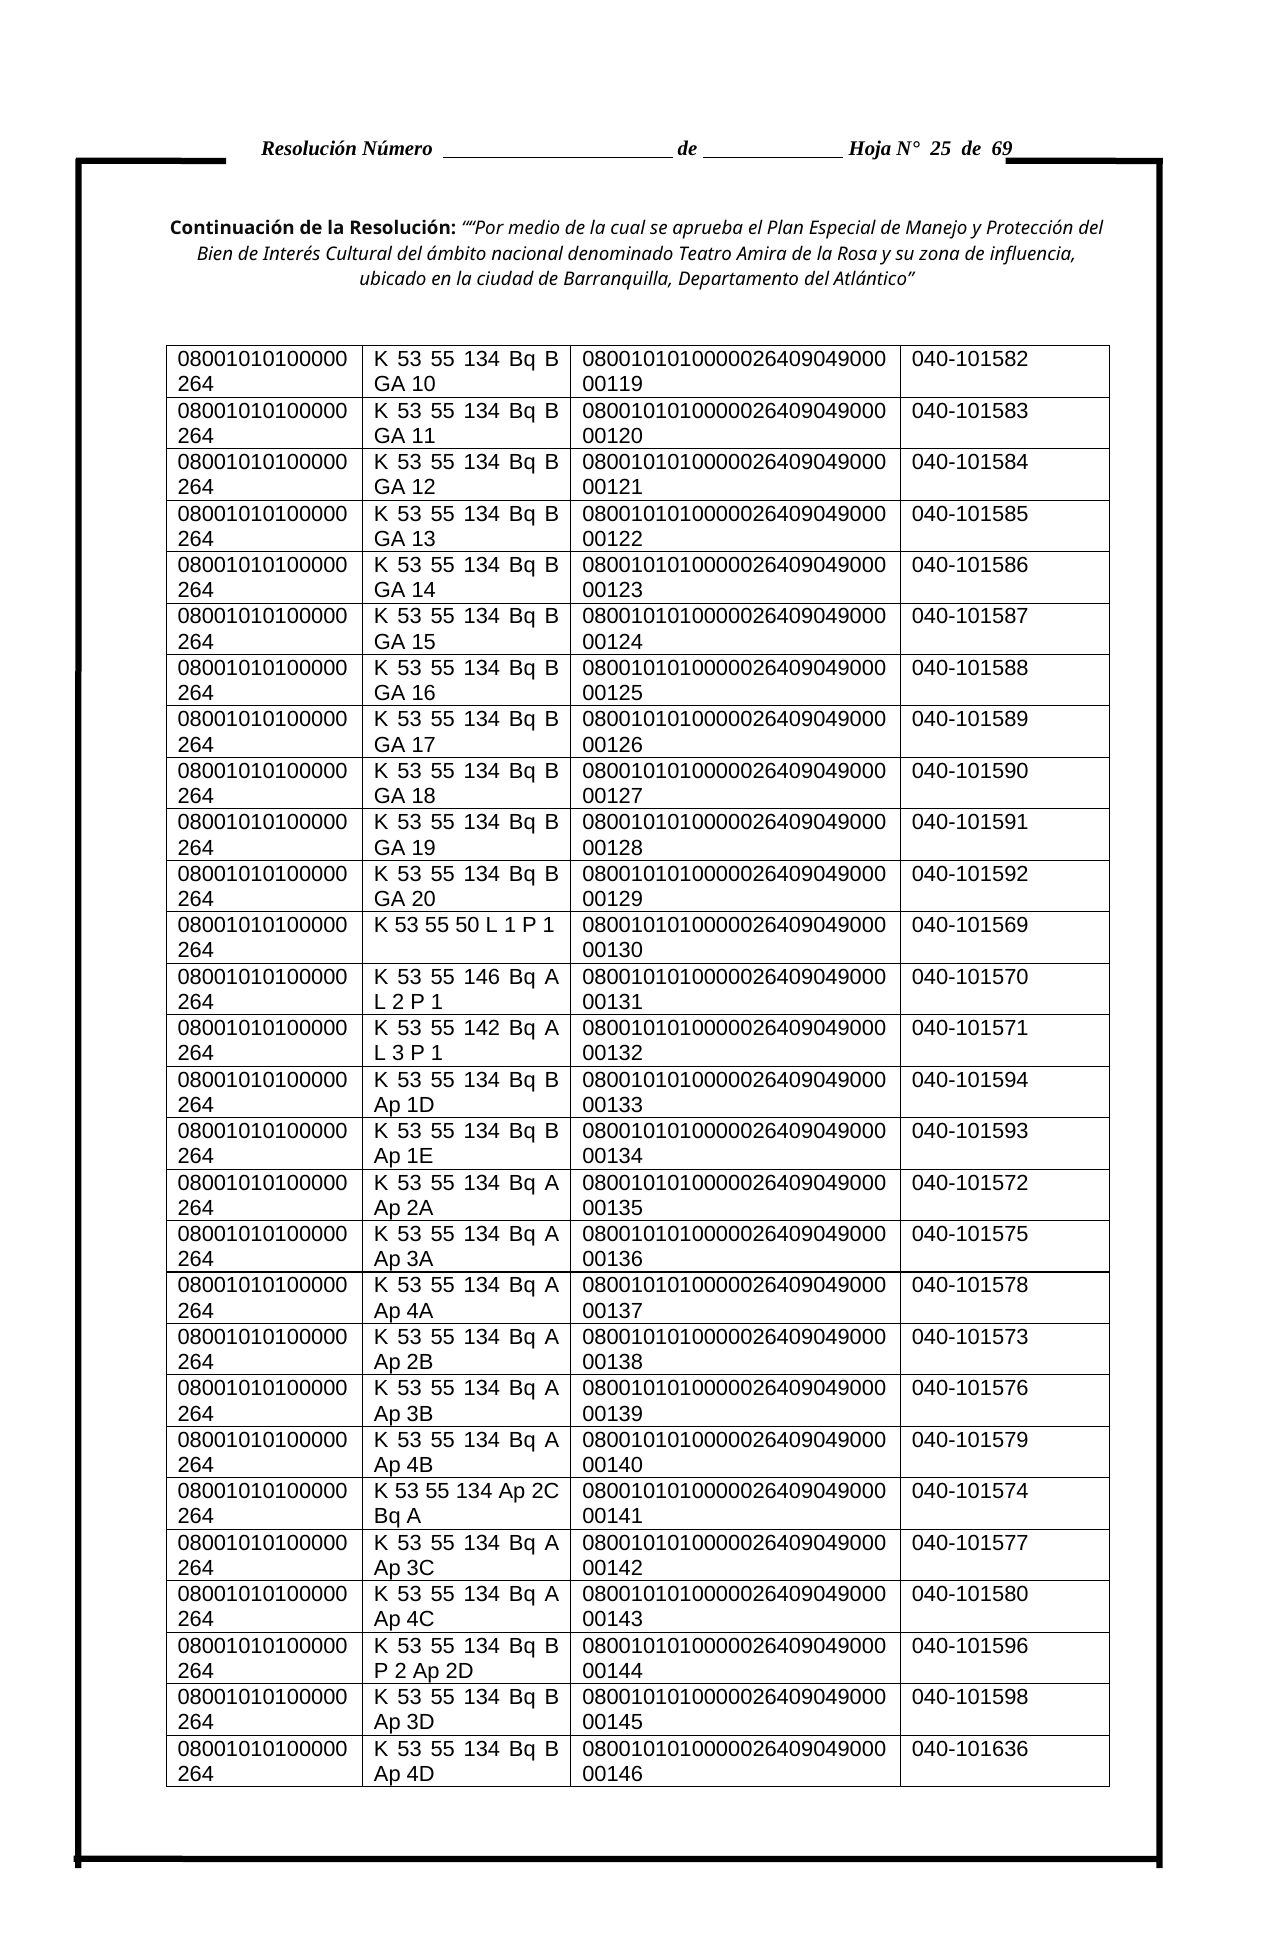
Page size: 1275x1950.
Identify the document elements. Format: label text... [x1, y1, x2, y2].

table_cell 080010101000002640904900000144 [571, 1633, 900, 1683]
table_cell 080010101000002640904900000135 [571, 1170, 900, 1220]
table_cell 040-101586 [901, 552, 1109, 602]
table_cell 080010101000002640904900000129 [571, 861, 900, 911]
table_cell K 53 55 134 Bq B GA 14 [363, 552, 570, 602]
table_cell K 53 55 134 Bq B GA 15 [363, 604, 570, 654]
table_cell K 53 55 134 Bq B GA 13 [363, 501, 570, 551]
table_cell K 53 55 134 Bq B GA 17 [363, 706, 570, 757]
table_cell 080010101000002640904900000143 [571, 1581, 900, 1632]
table_cell 040-101592 [901, 861, 1109, 911]
table_cell K 53 55 134 Bq A Ap 3A [363, 1221, 570, 1271]
table_cell K 53 55 134 Bq A Ap 3C [363, 1530, 570, 1580]
table_cell 08001010100000264 [167, 346, 362, 397]
table_cell 08001010100000264 [167, 1118, 362, 1168]
table_cell 080010101000002640904900000142 [571, 1530, 900, 1580]
table_cell 040-101577 [901, 1530, 1109, 1580]
table_cell 040-101572 [901, 1170, 1109, 1220]
table_cell K 53 55 134 Bq B GA 12 [363, 449, 570, 499]
table_cell K 53 55 134 Bq B P 2 Ap 2D [363, 1633, 570, 1683]
table_cell 080010101000002640904900000145 [571, 1684, 900, 1734]
table_cell 040-101594 [901, 1067, 1109, 1117]
table_cell K 53 55 134 Bq A Ap 4A [363, 1273, 570, 1323]
table_cell 080010101000002640904900000128 [571, 809, 900, 860]
table_cell K 53 55 134 Bq B Ap 1E [363, 1118, 570, 1168]
table_cell 08001010100000264 [167, 706, 362, 757]
table_cell 040-101590 [901, 758, 1109, 808]
table_cell 08001010100000264 [167, 1015, 362, 1066]
table_cell 08001010100000264 [167, 1324, 362, 1374]
table_cell 08001010100000264 [167, 501, 362, 551]
table_cell 08001010100000264 [167, 1478, 362, 1529]
table_cell K 53 55 146 Bq A L 2 P 1 [363, 964, 570, 1014]
table_cell 080010101000002640904900000125 [571, 655, 900, 705]
table_cell 040-101574 [901, 1478, 1109, 1529]
table_cell 080010101000002640904900000119 [571, 346, 900, 397]
table_cell 080010101000002640904900000134 [571, 1118, 900, 1168]
table_cell K 53 55 134 Bq B GA 10 [363, 346, 570, 397]
table_cell 080010101000002640904900000146 [571, 1736, 900, 1786]
table_cell 08001010100000264 [167, 912, 362, 963]
table_cell K 53 55 134 Bq A Ap 4B [363, 1427, 570, 1477]
table_cell 080010101000002640904900000131 [571, 964, 900, 1014]
table_cell 040-101636 [901, 1736, 1109, 1786]
table_cell K 53 55 134 Bq B GA 20 [363, 861, 570, 911]
table_cell 040-101589 [901, 706, 1109, 757]
table_cell 040-101582 [901, 346, 1109, 397]
table_cell 08001010100000264 [167, 1581, 362, 1632]
table_cell 040-101598 [901, 1684, 1109, 1734]
table_cell 080010101000002640904900000141 [571, 1478, 900, 1529]
table_cell 08001010100000264 [167, 861, 362, 911]
table_cell 080010101000002640904900000137 [571, 1273, 900, 1323]
table_cell K 53 55 134 Bq B GA 18 [363, 758, 570, 808]
table_cell K 53 55 134 Bq A Ap 2A [363, 1170, 570, 1220]
table_cell 040-101580 [901, 1581, 1109, 1632]
table_cell 040-101569 [901, 912, 1109, 963]
table_cell 080010101000002640904900000121 [571, 449, 900, 499]
table_cell 040-101570 [901, 964, 1109, 1014]
table_cell 080010101000002640904900000140 [571, 1427, 900, 1477]
table_cell 08001010100000264 [167, 1427, 362, 1477]
table_cell K 53 55 134 Bq B Ap 1D [363, 1067, 570, 1117]
table_cell 08001010100000264 [167, 1530, 362, 1580]
table_cell 040-101578 [901, 1273, 1109, 1323]
table_cell K 53 55 134 Ap 2C Bq A [363, 1478, 570, 1529]
table_cell K 53 55 50 L 1 P 1 [363, 912, 570, 963]
table_cell K 53 55 134 Bq A Ap 2B [363, 1324, 570, 1374]
table_cell 08001010100000264 [167, 809, 362, 860]
table_cell 040-101585 [901, 501, 1109, 551]
table_cell 08001010100000264 [167, 1736, 362, 1786]
table_cell 040-101575 [901, 1221, 1109, 1271]
table_cell 040-101587 [901, 604, 1109, 654]
table_cell 080010101000002640904900000120 [571, 398, 900, 448]
table_cell 08001010100000264 [167, 604, 362, 654]
table_cell 040-101593 [901, 1118, 1109, 1168]
table_cell K 53 55 134 Bq B GA 16 [363, 655, 570, 705]
table_cell 040-101584 [901, 449, 1109, 499]
table_cell 08001010100000264 [167, 1633, 362, 1683]
table_cell K 53 55 134 Bq B GA 19 [363, 809, 570, 860]
table_cell K 53 55 134 Bq B Ap 4D [363, 1736, 570, 1786]
table_cell K 53 55 134 Bq A Ap 3B [363, 1375, 570, 1426]
table_cell 08001010100000264 [167, 1221, 362, 1271]
table_cell 040-101596 [901, 1633, 1109, 1683]
table_cell 080010101000002640904900000130 [571, 912, 900, 963]
table_cell 08001010100000264 [167, 1273, 362, 1323]
table_cell 080010101000002640904900000123 [571, 552, 900, 602]
table_cell 08001010100000264 [167, 1684, 362, 1734]
table_cell 08001010100000264 [167, 1375, 362, 1426]
table_cell 080010101000002640904900000122 [571, 501, 900, 551]
table_cell K 53 55 134 Bq A Ap 4C [363, 1581, 570, 1632]
table_cell 08001010100000264 [167, 1067, 362, 1117]
table_cell 080010101000002640904900000133 [571, 1067, 900, 1117]
table_cell K 53 55 142 Bq A L 3 P 1 [363, 1015, 570, 1066]
table_cell 080010101000002640904900000124 [571, 604, 900, 654]
table_cell 080010101000002640904900000132 [571, 1015, 900, 1066]
table_cell 040-101571 [901, 1015, 1109, 1066]
table_cell 080010101000002640904900000136 [571, 1221, 900, 1271]
table_cell 08001010100000264 [167, 552, 362, 602]
table_cell 08001010100000264 [167, 398, 362, 448]
table_cell K 53 55 134 Bq B Ap 3D [363, 1684, 570, 1734]
table_cell 08001010100000264 [167, 1170, 362, 1220]
table_cell 08001010100000264 [167, 449, 362, 499]
table_cell 080010101000002640904900000139 [571, 1375, 900, 1426]
table_cell 08001010100000264 [167, 655, 362, 705]
table_cell 040-101573 [901, 1324, 1109, 1374]
table_cell 040-101576 [901, 1375, 1109, 1426]
table_cell 080010101000002640904900000138 [571, 1324, 900, 1374]
table_cell 080010101000002640904900000127 [571, 758, 900, 808]
table_cell 040-101588 [901, 655, 1109, 705]
table_cell 040-101583 [901, 398, 1109, 448]
table_cell K 53 55 134 Bq B GA 11 [363, 398, 570, 448]
table_cell 08001010100000264 [167, 964, 362, 1014]
table_cell 08001010100000264 [167, 758, 362, 808]
table_cell 040-101591 [901, 809, 1109, 860]
table_cell 080010101000002640904900000126 [571, 706, 900, 757]
table_cell 040-101579 [901, 1427, 1109, 1477]
